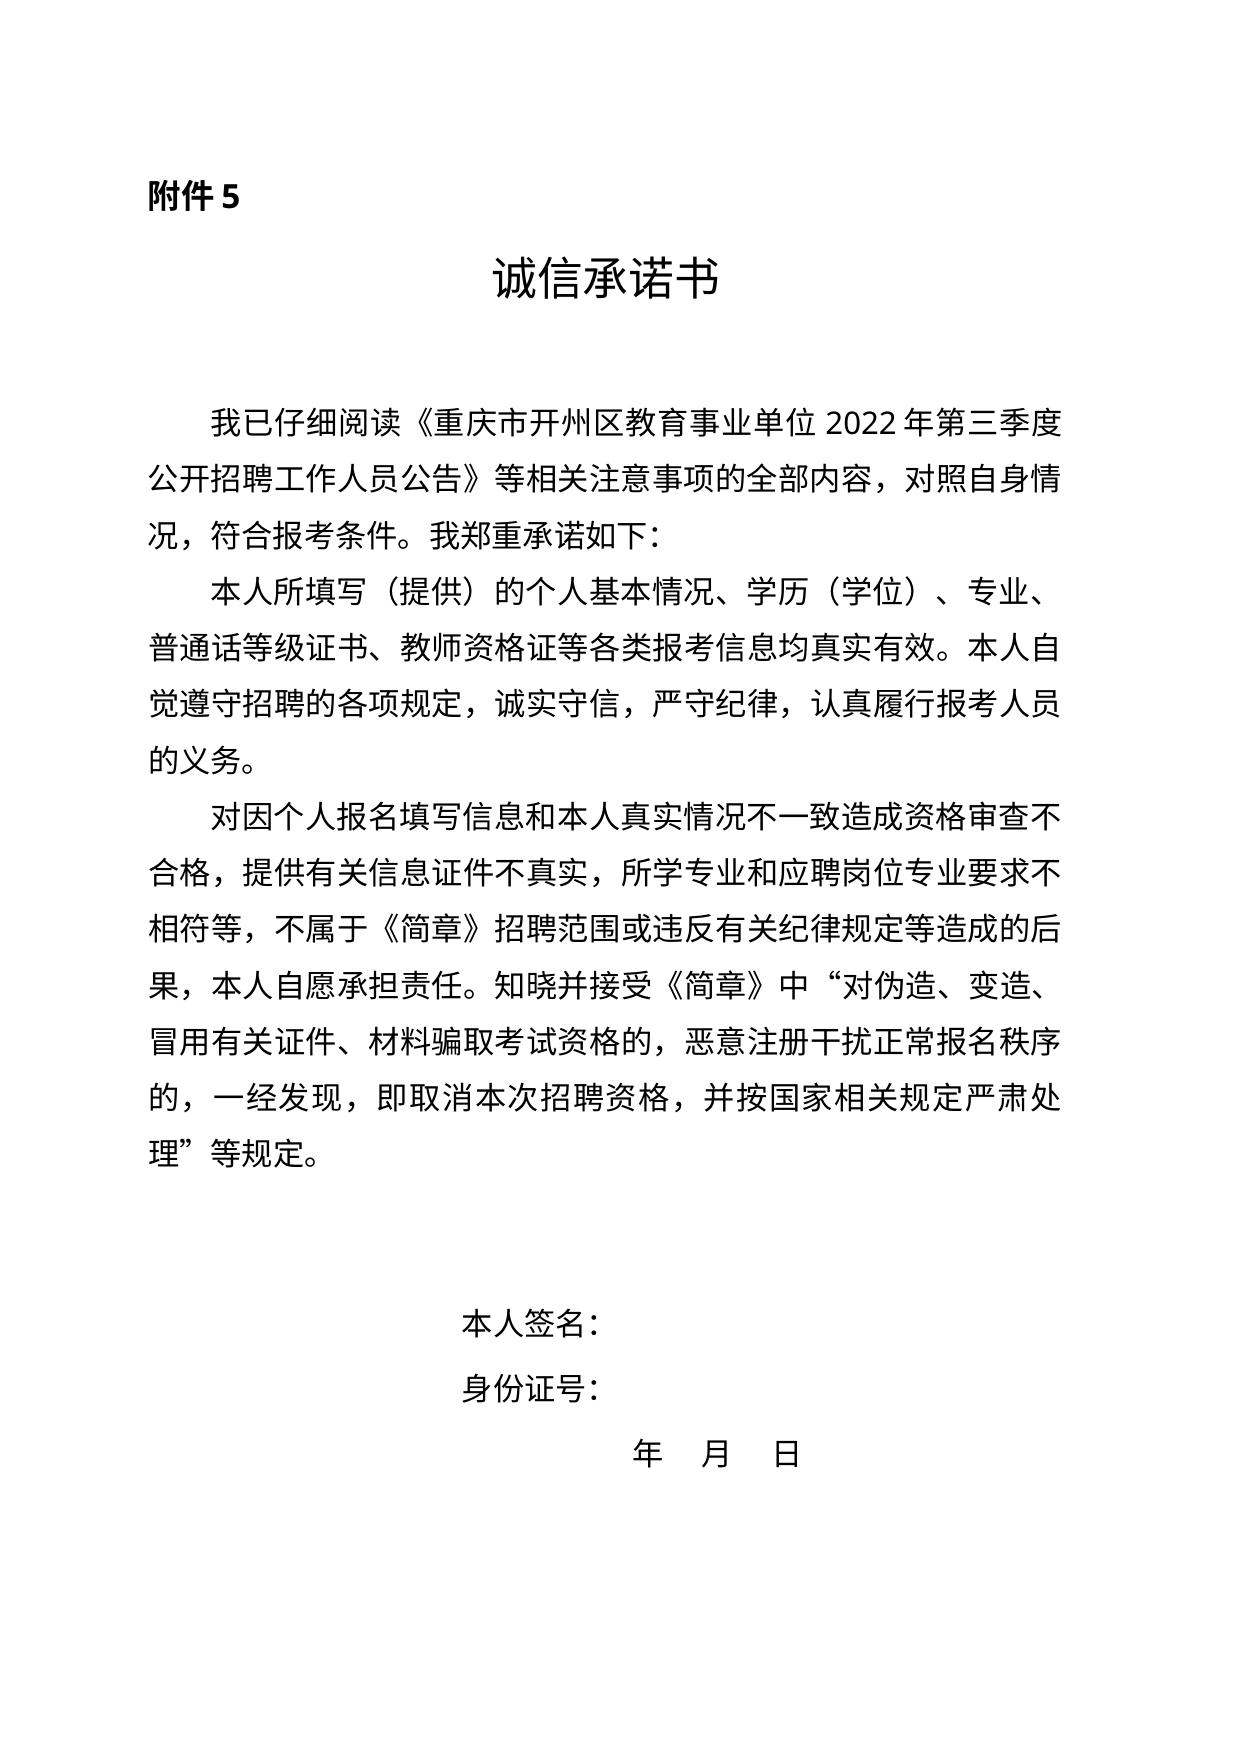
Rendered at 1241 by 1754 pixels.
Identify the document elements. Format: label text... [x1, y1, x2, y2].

text 对因个人报名填写信息和本人真实情况不一致造成资格审查不合格，提供有关信息证件不真实，所学专业和应聘岗位专业要求不相符等，不属于《简章》招聘范围或违反有关纪律规定等造成的后果，本人自愿承担责任。知晓并接受《简章》中“对伪造、变造、冒用有关证件、材料骗取考试资格的，恶意注册干扰正常报名秩序的，一经发现，即取消本次招聘资格，并按国家相关规定严肃处理”等规定。 [148, 783, 1063, 1177]
text 年 月 日 [148, 1419, 1063, 1484]
text 附件5 [148, 162, 1063, 227]
text 本人签名： [148, 1289, 1063, 1354]
text 诚信承诺书 [148, 227, 1063, 324]
text 身份证号： [148, 1354, 1063, 1419]
text 我已仔细阅读《重庆市开州区教育事业单位2022年第三季度公开招聘工作人员公告》等相关注意事项的全部内容，对照自身情况，符合报考条件。我郑重承诺如下： [148, 389, 1063, 558]
text 本人所填写（提供）的个人基本情况、学历（学位）、专业、普通话等级证书、教师资格证等各类报考信息均真实有效。本人自觉遵守招聘的各项规定，诚实守信，严守纪律，认真履行报考人员的义务。 [148, 558, 1063, 783]
